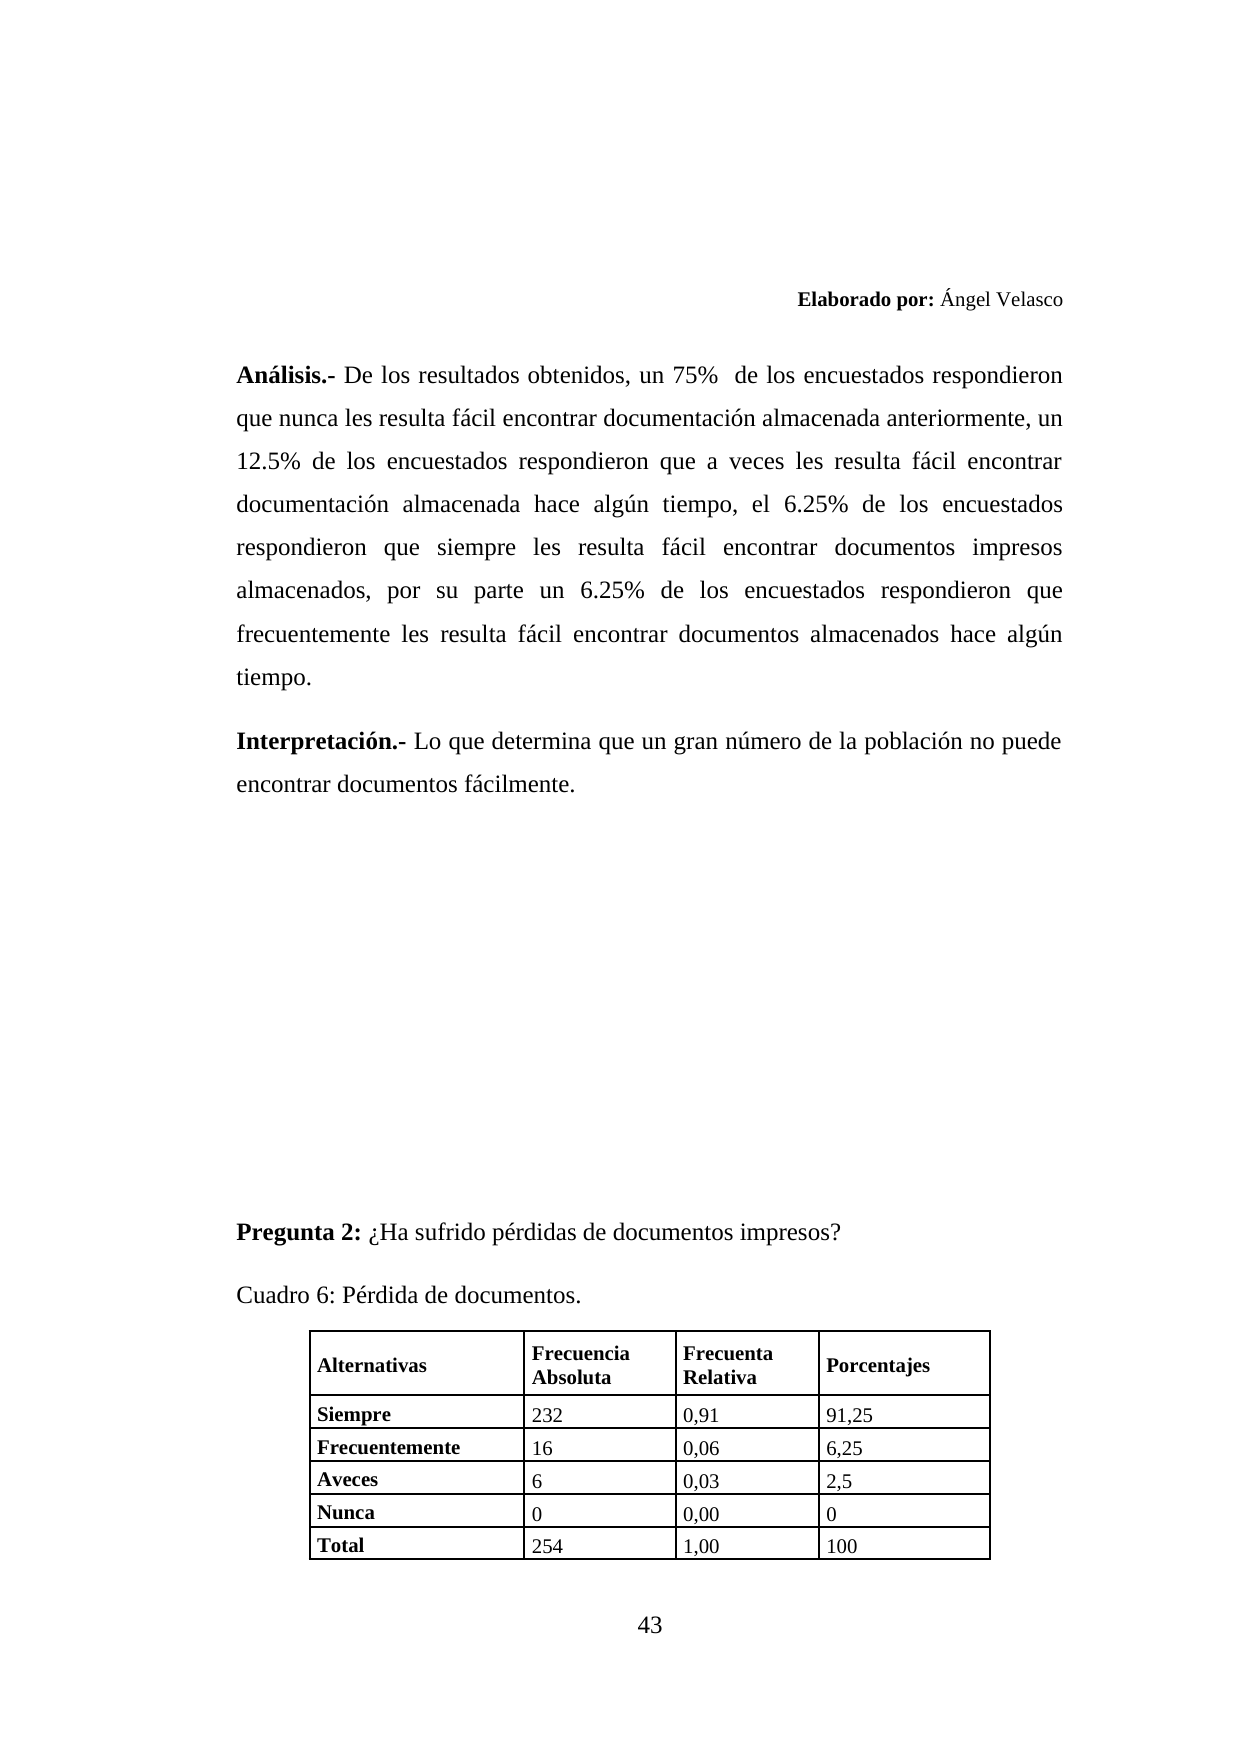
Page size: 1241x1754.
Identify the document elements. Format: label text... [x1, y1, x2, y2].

text Análisis.- De los resultados obtenidos, un 75% de los encuestados respondieron que nunca les resulta fácil encontrar documentación almacenada anteriormente, un 12.5% de los encuestados respondieron que a veces les resulta fácil encontrar documentación almacenada hace algún tiempo, el 6.25% de los encuestados respondieron que siempre les resulta fácil encontrar documentos impresos almacenados, por su parte un 6.25% de los encuestados respondieron que frecuentemente les resulta fácil encontrar documentos almacenados hace algún tiempo. [236, 360, 1063, 691]
text Cuadro 6: Pérdida de documentos. [236, 1281, 1063, 1309]
table_cell 1,00 [677, 1528, 818, 1558]
table_cell 254 [525, 1528, 675, 1558]
table_header Porcentajes [820, 1332, 989, 1394]
table_cell 0 [820, 1495, 989, 1526]
table_cell 6 [525, 1462, 675, 1493]
table_header Frecuenta Relativa [677, 1332, 818, 1394]
text Elaborado por: Ángel Velasco [310, 287, 1063, 311]
text Interpretación.- Lo que determina que un gran número de la población no puede encontrar documentos fácilmente. [236, 726, 1063, 798]
table_cell 0,91 [677, 1396, 818, 1427]
table_cell 0 [525, 1495, 675, 1526]
table_cell 100 [820, 1528, 989, 1558]
table_cell 0,06 [677, 1429, 818, 1460]
table_cell 232 [525, 1396, 675, 1427]
table_cell Aveces [311, 1462, 523, 1493]
table_cell Frecuentemente [311, 1429, 523, 1460]
table_header Frecuencia Absoluta [525, 1332, 675, 1394]
table_cell Nunca [311, 1495, 523, 1526]
table_header Alternativas [311, 1332, 523, 1394]
table_cell 2,5 [820, 1462, 989, 1493]
text Pregunta 2: ¿Ha sufrido pérdidas de documentos impresos? [236, 1217, 1063, 1245]
table_cell 16 [525, 1429, 675, 1460]
table_cell 91,25 [820, 1396, 989, 1427]
table_cell 0,00 [677, 1495, 818, 1526]
table_cell 0,03 [677, 1462, 818, 1493]
table_cell Siempre [311, 1396, 523, 1427]
table_cell 6,25 [820, 1429, 989, 1460]
table_cell Total [311, 1528, 523, 1558]
